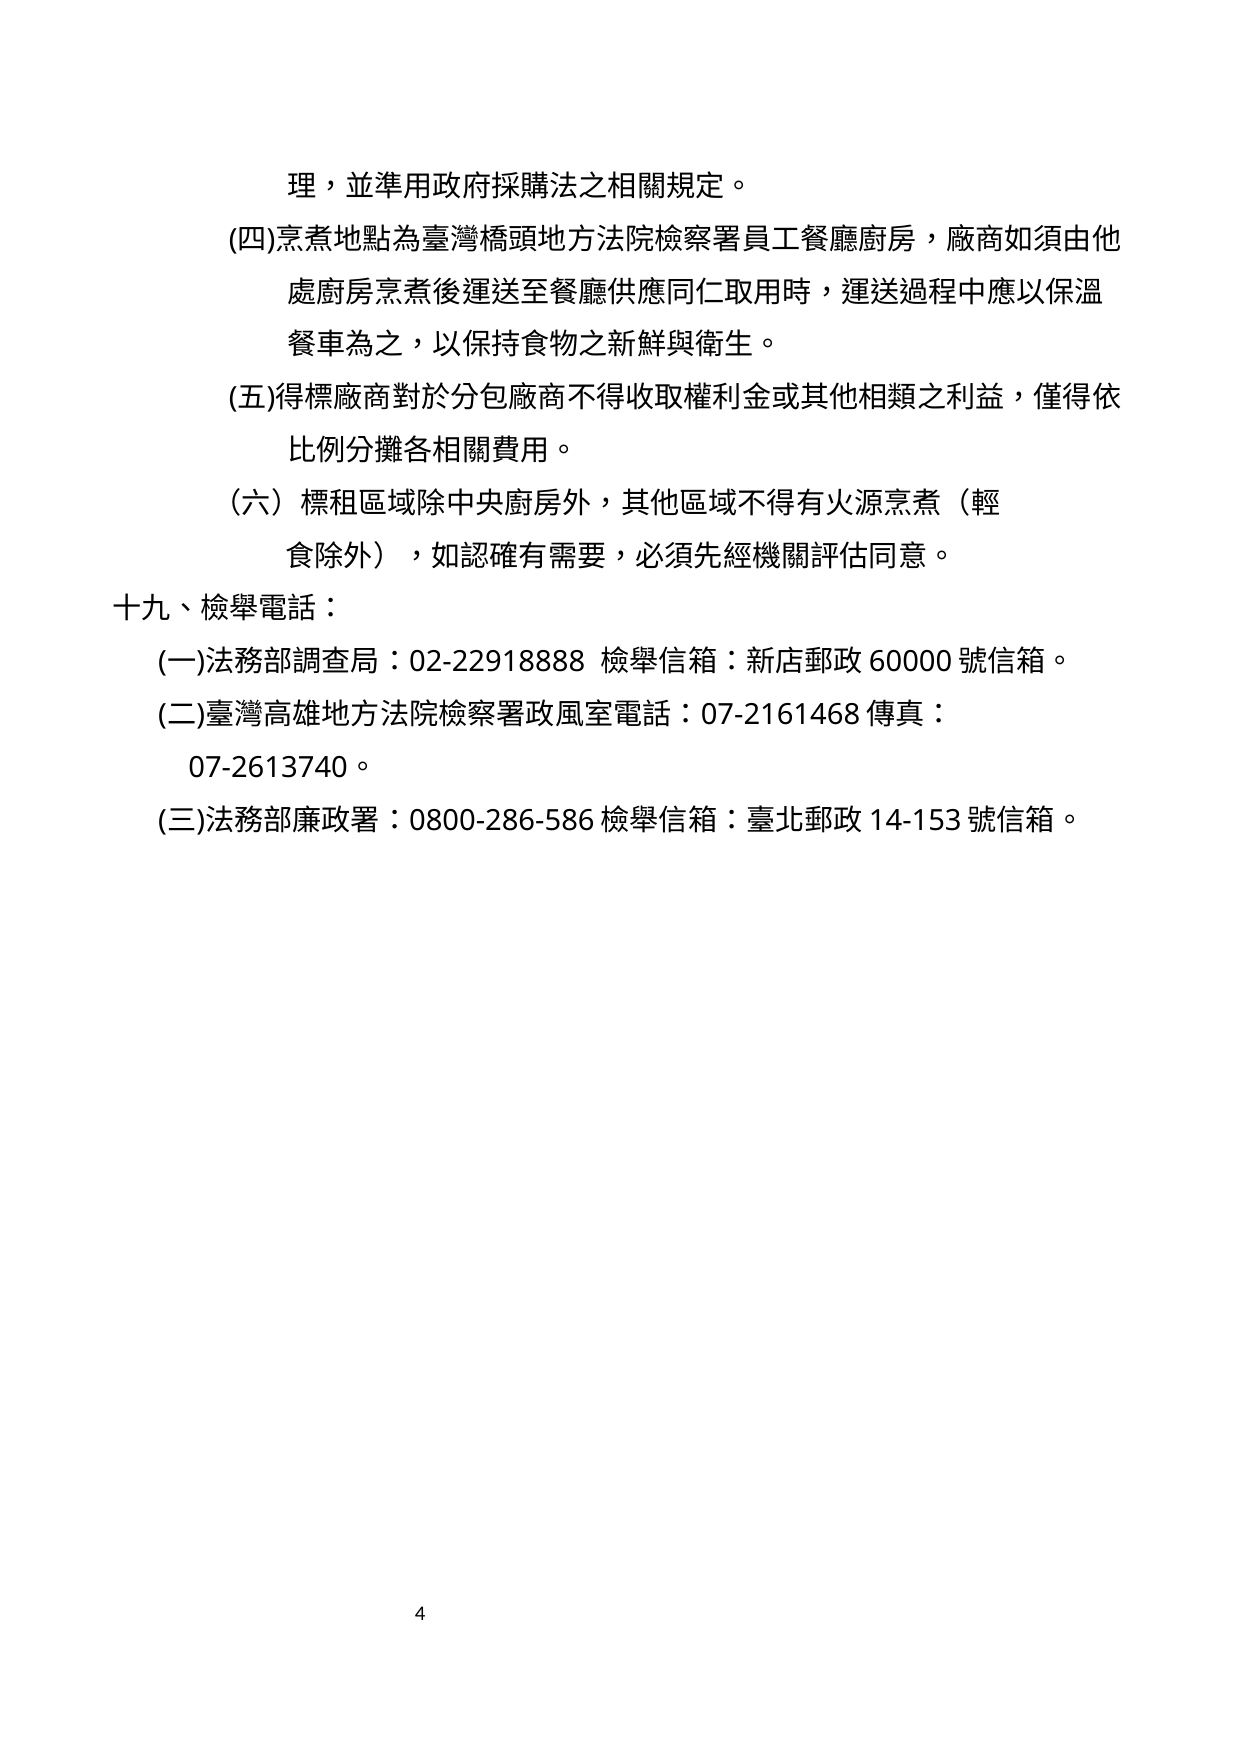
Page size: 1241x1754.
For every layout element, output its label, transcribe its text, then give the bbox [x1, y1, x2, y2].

text 食除外），如認確有需要，必須先經機關評估同意。 [125, 532, 1128, 574]
text （六）標租區域除中央廚房外，其他區域不得有火源烹煮（輕 [125, 479, 1128, 522]
text (四)烹煮地點為臺灣橋頭地方法院檢察署員工餐廳廚房，廠商如須由他處廚房烹煮後運送至餐廳供應同仁取用時，運送過程中應以保溫餐車為之，以保持食物之新鮮與衛生。 [228, 215, 1128, 363]
text 07-2613740。 [112, 744, 1128, 786]
text (一)法務部調查局：02-22918888 檢舉信箱：新店郵政60000號信箱。 [112, 638, 1128, 680]
text 十九、檢舉電話： [112, 585, 1128, 627]
text (五)得標廠商對於分包廠商不得收取權利金或其他相類之利益，僅得依比例分攤各相關費用。 [228, 374, 1128, 469]
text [228, 162, 1128, 205]
text (三)法務部廉政署：0800-286-586檢舉信箱：臺北郵政14-153號信箱。 [112, 797, 1128, 839]
text (二)臺灣高雄地方法院檢察署政風室電話：07-2161468傳真： [112, 691, 1128, 733]
